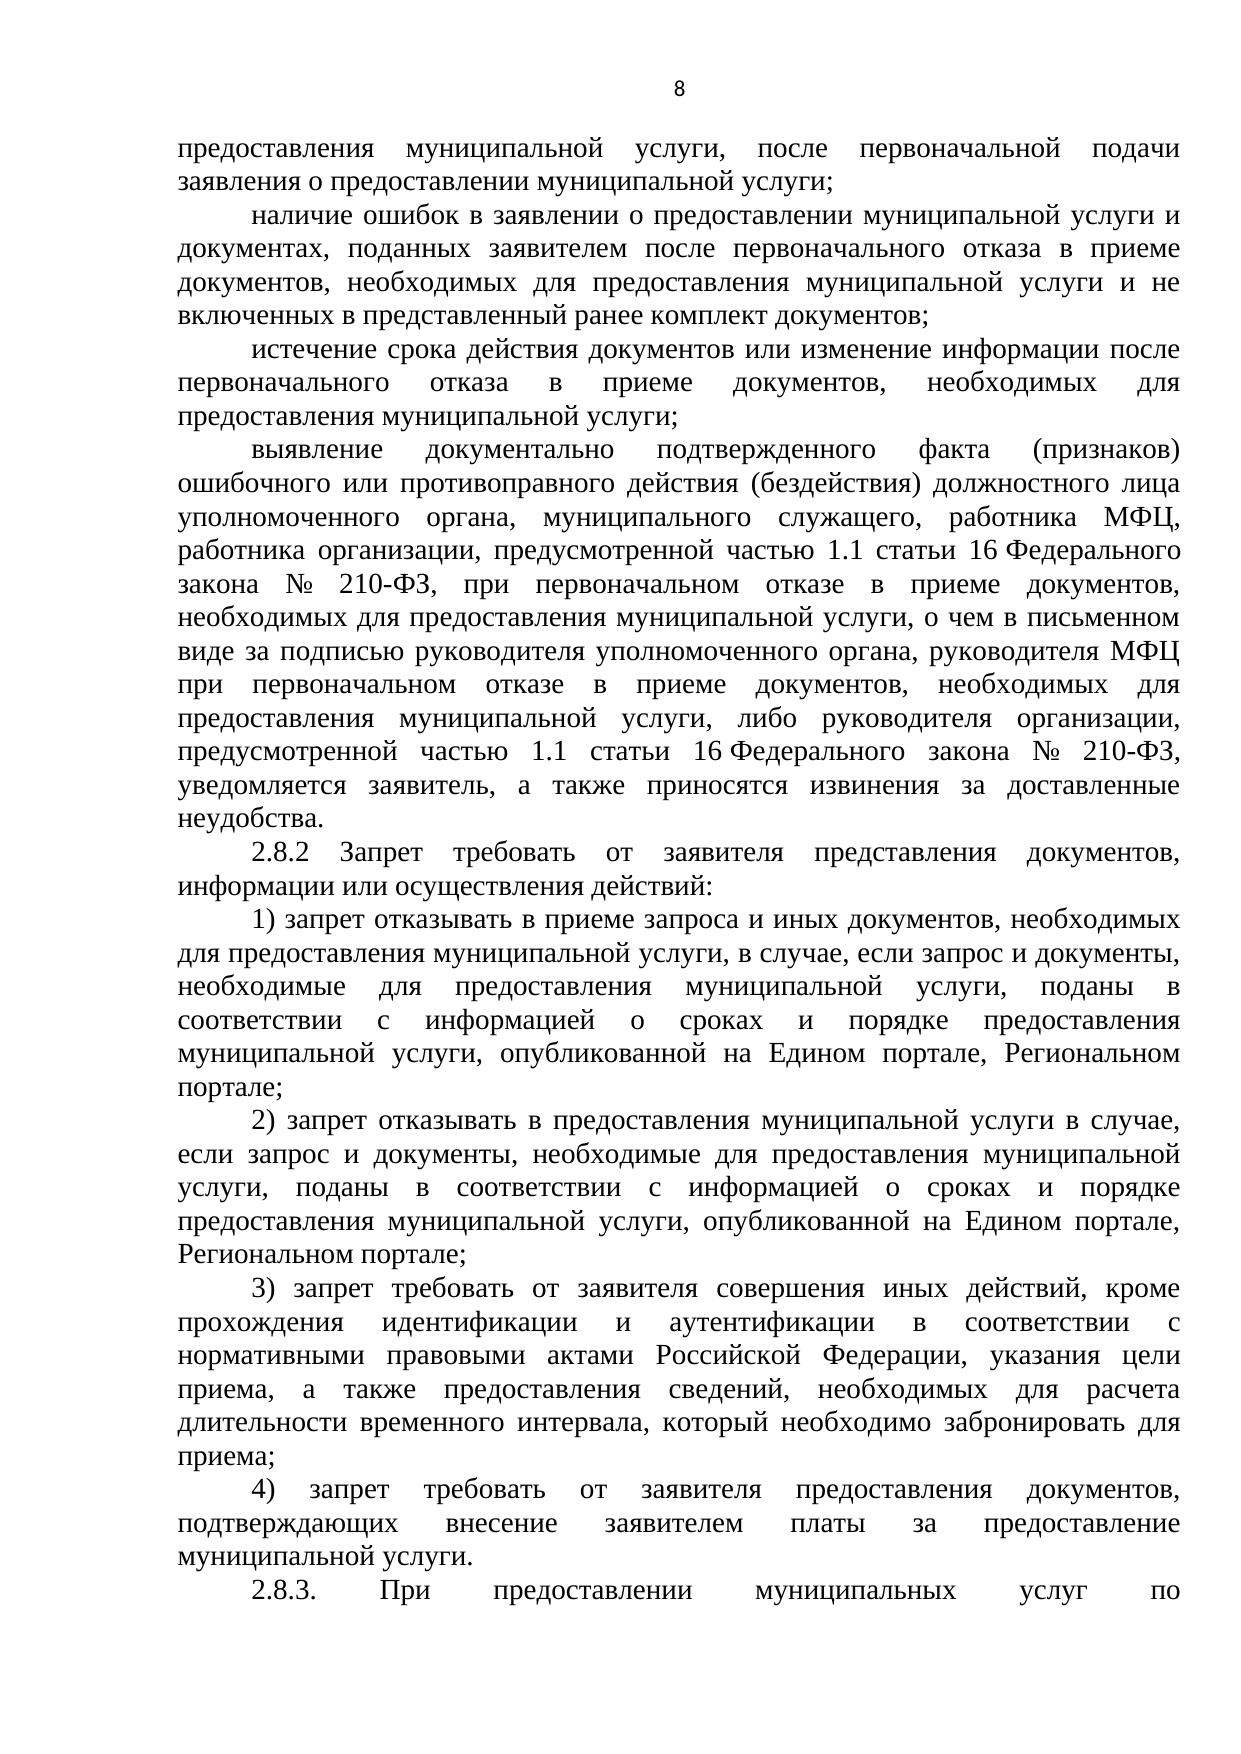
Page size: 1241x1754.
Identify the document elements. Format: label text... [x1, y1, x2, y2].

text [177, 130, 1181, 197]
text 1) запрет отказывать в приеме запроса и иных документов, необходимых для предоставления муниципальной услуги, в случае, если запрос и документы, необходимые для предоставления муниципальной услуги, поданы в соответствии с информацией о сроках и порядке предоставления муниципальной услуги, опубликованной на Едином портале, Региональном портале; [177, 901, 1181, 1102]
text 3) запрет требовать от заявителя совершения иных действий, кроме прохождения идентификации и аутентификации в соответствии с нормативными правовыми актами Российской Федерации, указания цели приема, а также предоставления сведений, необходимых для расчета длительности временного интервала, который необходимо забронировать для приема; [177, 1270, 1181, 1471]
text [177, 1572, 1181, 1606]
text 4) запрет требовать от заявителя предоставления документов, подтверждающих внесение заявителем платы за предоставление муниципальной услуги. [177, 1471, 1181, 1572]
text 2) запрет отказывать в предоставления муниципальной услуги в случае, если запрос и документы, необходимые для предоставления муниципальной услуги, поданы в соответствии с информацией о сроках и порядке предоставления муниципальной услуги, опубликованной на Едином портале, Региональном портале; [177, 1102, 1181, 1270]
text выявление документально подтвержденного факта (признаков) ошибочного или противоправного действия (бездействия) должностного лица уполномоченного органа, муниципального служащего, работника МФЦ, работника организации, предусмотренной частью 1.1 статьи 16 Федерального закона № 210-ФЗ, при первоначальном отказе в приеме документов, необходимых для предоставления муниципальной услуги, о чем в письменном виде за подписью руководителя уполномоченного органа, руководителя МФЦ при первоначальном отказе в приеме документов, необходимых для предоставления муниципальной услуги, либо руководителя организации, предусмотренной частью 1.1 статьи 16 Федерального закона № 210-ФЗ, уведомляется заявитель, а также приносятся извинения за доставленные неудобства. [177, 432, 1181, 834]
text наличие ошибок в заявлении о предоставлении муниципальной услуги и документах, поданных заявителем после первоначального отказа в приеме документов, необходимых для предоставления муниципальной услуги и не включенных в представленный ранее комплект документов; [177, 197, 1181, 331]
text истечение срока действия документов или изменение информации после первоначального отказа в приеме документов, необходимых для предоставления муниципальной услуги; [177, 331, 1181, 432]
text 2.8.2 Запрет требовать от заявителя представления документов, информации или осуществления действий: [177, 834, 1181, 901]
